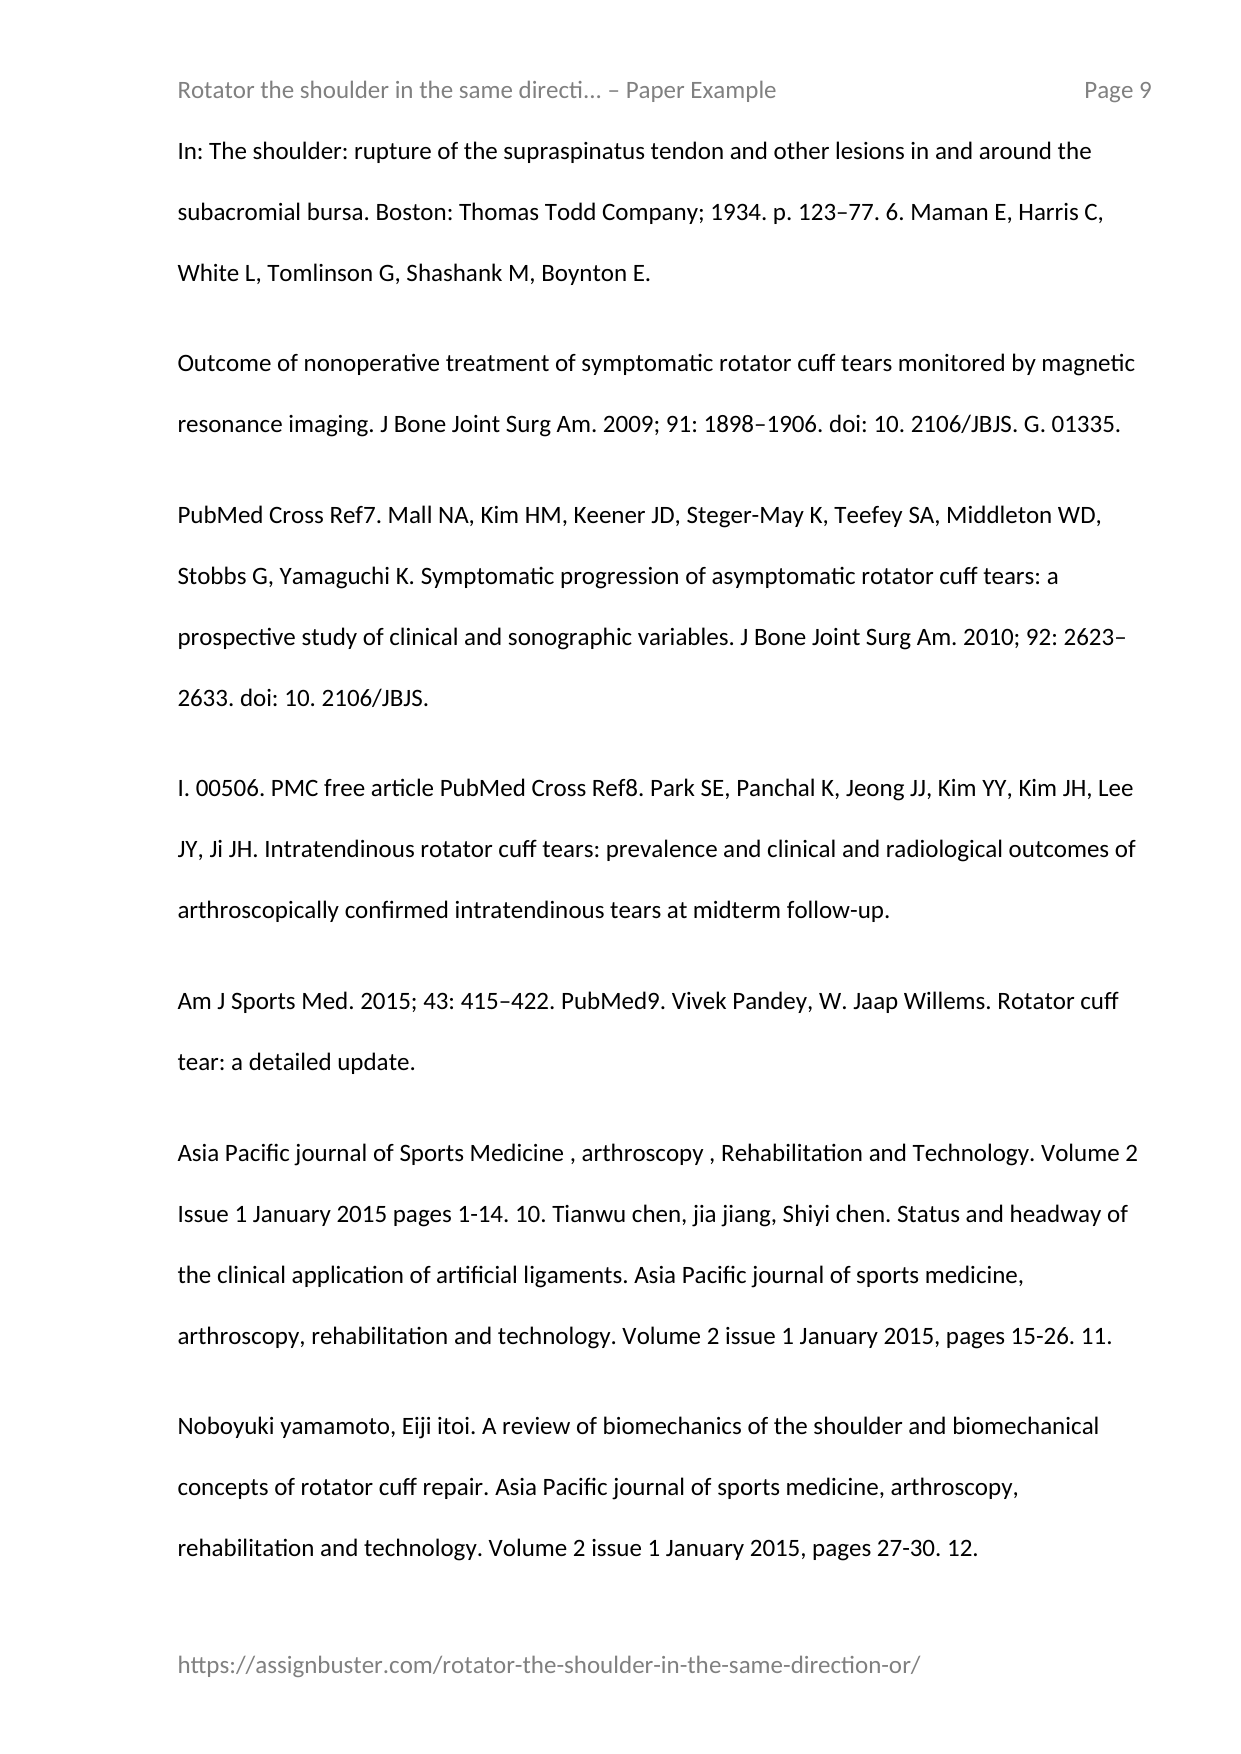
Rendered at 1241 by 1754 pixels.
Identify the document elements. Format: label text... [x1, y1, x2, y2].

text I. 00506. PMC free article PubMed Cross Ref8. Park SE, Panchal K, Jeong JJ, Kim YY, Kim JH, Lee JY, Ji JH. Intratendinous rotator cuff tears: prevalence and clinical and radiological outcomes of arthroscopically confirmed intratendinous tears at midterm follow-up. [177, 773, 1152, 925]
text Noboyuki yamamoto, Eiji itoi. A review of biomechanics of the shoulder and biomechanical concepts of rotator cuff repair. Asia Pacific journal of sports medicine, arthroscopy, rehabilitation and technology. Volume 2 issue 1 January 2015, pages 27-30. 12. [177, 1410, 1152, 1563]
text Asia Pacific journal of Sports Medicine , arthroscopy , Rehabilitation and Technology. Volume 2 Issue 1 January 2015 pages 1-14. 10. Tianwu chen, jia jiang, Shiyi chen. Status and headway of the clinical application of artificial ligaments. Asia Pacific journal of sports medicine, arthroscopy, rehabilitation and technology. Volume 2 issue 1 January 2015, pages 15-26. 11. [177, 1137, 1152, 1350]
text PubMed Cross Ref7. Mall NA, Kim HM, Keener JD, Steger-May K, Teefey SA, Middleton WD, Stobbs G, Yamaguchi K. Symptomatic progression of asymptomatic rotator cuff tears: a prospective study of clinical and sonographic variables. J Bone Joint Surg Am. 2010; 92: 2623–2633. doi: 10. 2106/JBJS. [177, 499, 1152, 713]
text Outcome of nonoperative treatment of symptomatic rotator cuff tears monitored by magnetic resonance imaging. J Bone Joint Surg Am. 2009; 91: 1898–1906. doi: 10. 2106/JBJS. G. 01335. [177, 347, 1152, 439]
text Am J Sports Med. 2015; 43: 415–422. PubMed9. Vivek Pandey, W. Jaap Willems. Rotator cuff tear: a detailed update. [177, 985, 1152, 1077]
text In: The shoulder: rupture of the supraspinatus tendon and other lesions in and around the subacromial bursa. Boston: Thomas Todd Company; 1934. p. 123–77. 6. Maman E, Harris C, White L, Tomlinson G, Shashank M, Boynton E. [177, 135, 1152, 287]
